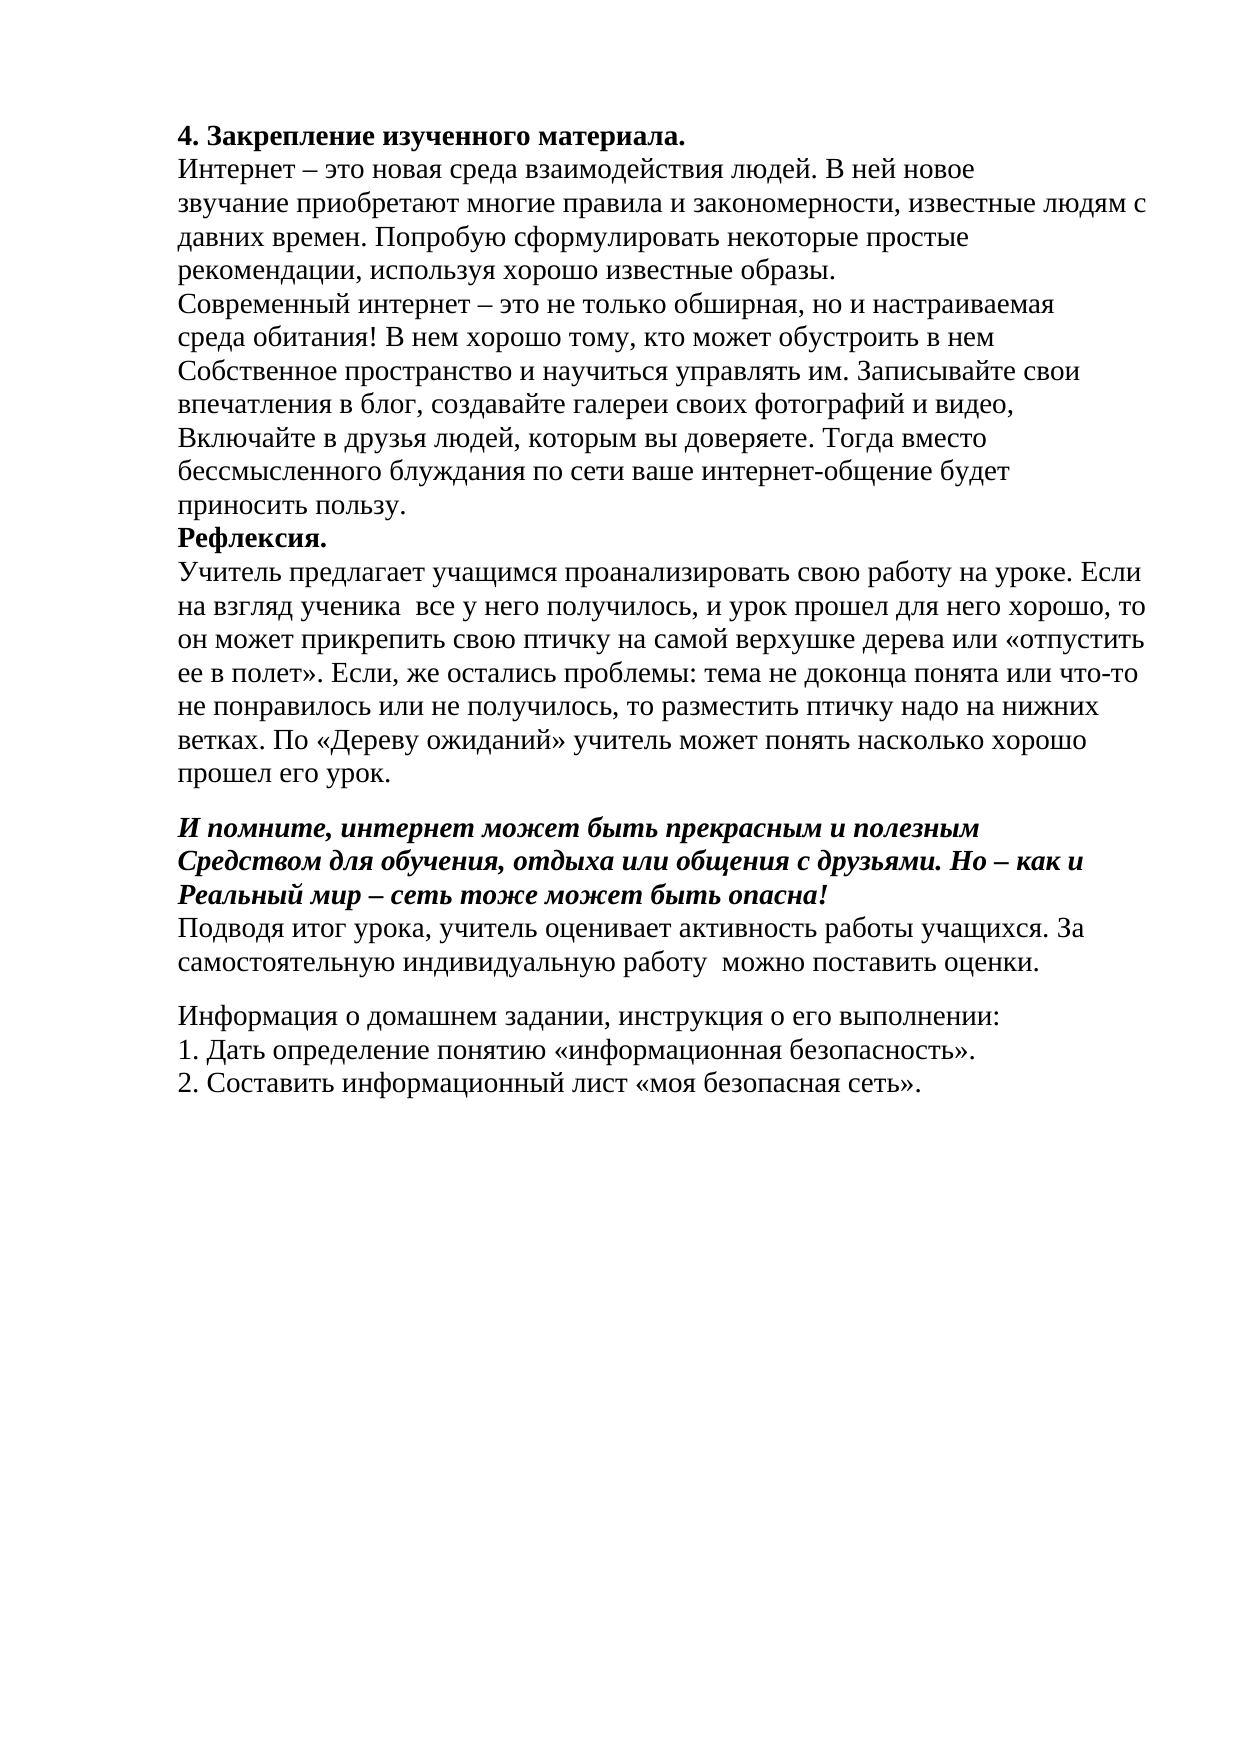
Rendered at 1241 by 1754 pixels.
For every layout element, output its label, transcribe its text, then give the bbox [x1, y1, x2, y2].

text Включайте в друзья людей, которым вы доверяете. Тогда вместо [177, 420, 1152, 453]
list Учитель предлагает учащимся проанализировать свою работу на уроке. Если на взгляд ученика все у него получилось, и урок прошел для него хорошо, то он может прикрепить свою птичку на самой верхушке дерева или «отпустить ее в полет». Если, же остались проблемы: тема не доконца понята или что-то не понравилось или не получилось, то разместить птичку надо на нижних ветках. По «Дереву ожиданий» учитель может понять насколько хорошо прошел его урок. [177, 554, 1152, 789]
text впечатления в блог, создавайте галереи своих фотографий и видео, [177, 386, 1152, 420]
text рекомендации, используя хорошо известные образы. [177, 252, 1152, 286]
text Современный интернет – это не только обширная, но и настраиваемая [177, 286, 1152, 319]
text И помните, интернет может быть прекрасным и полезным [177, 810, 1152, 843]
text Собственное пространство и научиться управлять им. Записывайте свои [177, 353, 1152, 386]
text Информация о домашнем задании, инструкция о его выполнении: [177, 998, 1152, 1032]
text Рефлексия. [177, 521, 1152, 554]
text 4. Закрепление изученного материала. [177, 118, 1152, 152]
text 2. Составить информационный лист «моя безопасная сеть». [177, 1065, 1152, 1099]
text приносить пользу. [177, 487, 1152, 521]
text бессмысленного блуждания по сети ваше интернет-общение будет [177, 453, 1152, 487]
text Реальный мир – сеть тоже может быть опасна! [177, 877, 1152, 910]
list Подводя итог урока, учитель оценивает активность работы учащихся. За самостоятельную индивидуальную работу можно поставить оценки. [177, 910, 1152, 977]
text среда обитания! В нем хорошо тому, кто может обустроить в нем [177, 319, 1152, 353]
text 1. Дать определение понятию «информационная безопасность». [177, 1032, 1152, 1065]
text звучание приобретают многие правила и закономерности, известные людям с [177, 185, 1152, 219]
text Интернет – это новая среда взаимодействия людей. В ней новое [177, 152, 1152, 185]
text давних времен. Попробую сформулировать некоторые простые [177, 219, 1152, 252]
text Средством для обучения, отдыха или общения с друзьями. Но – как и [177, 843, 1152, 877]
